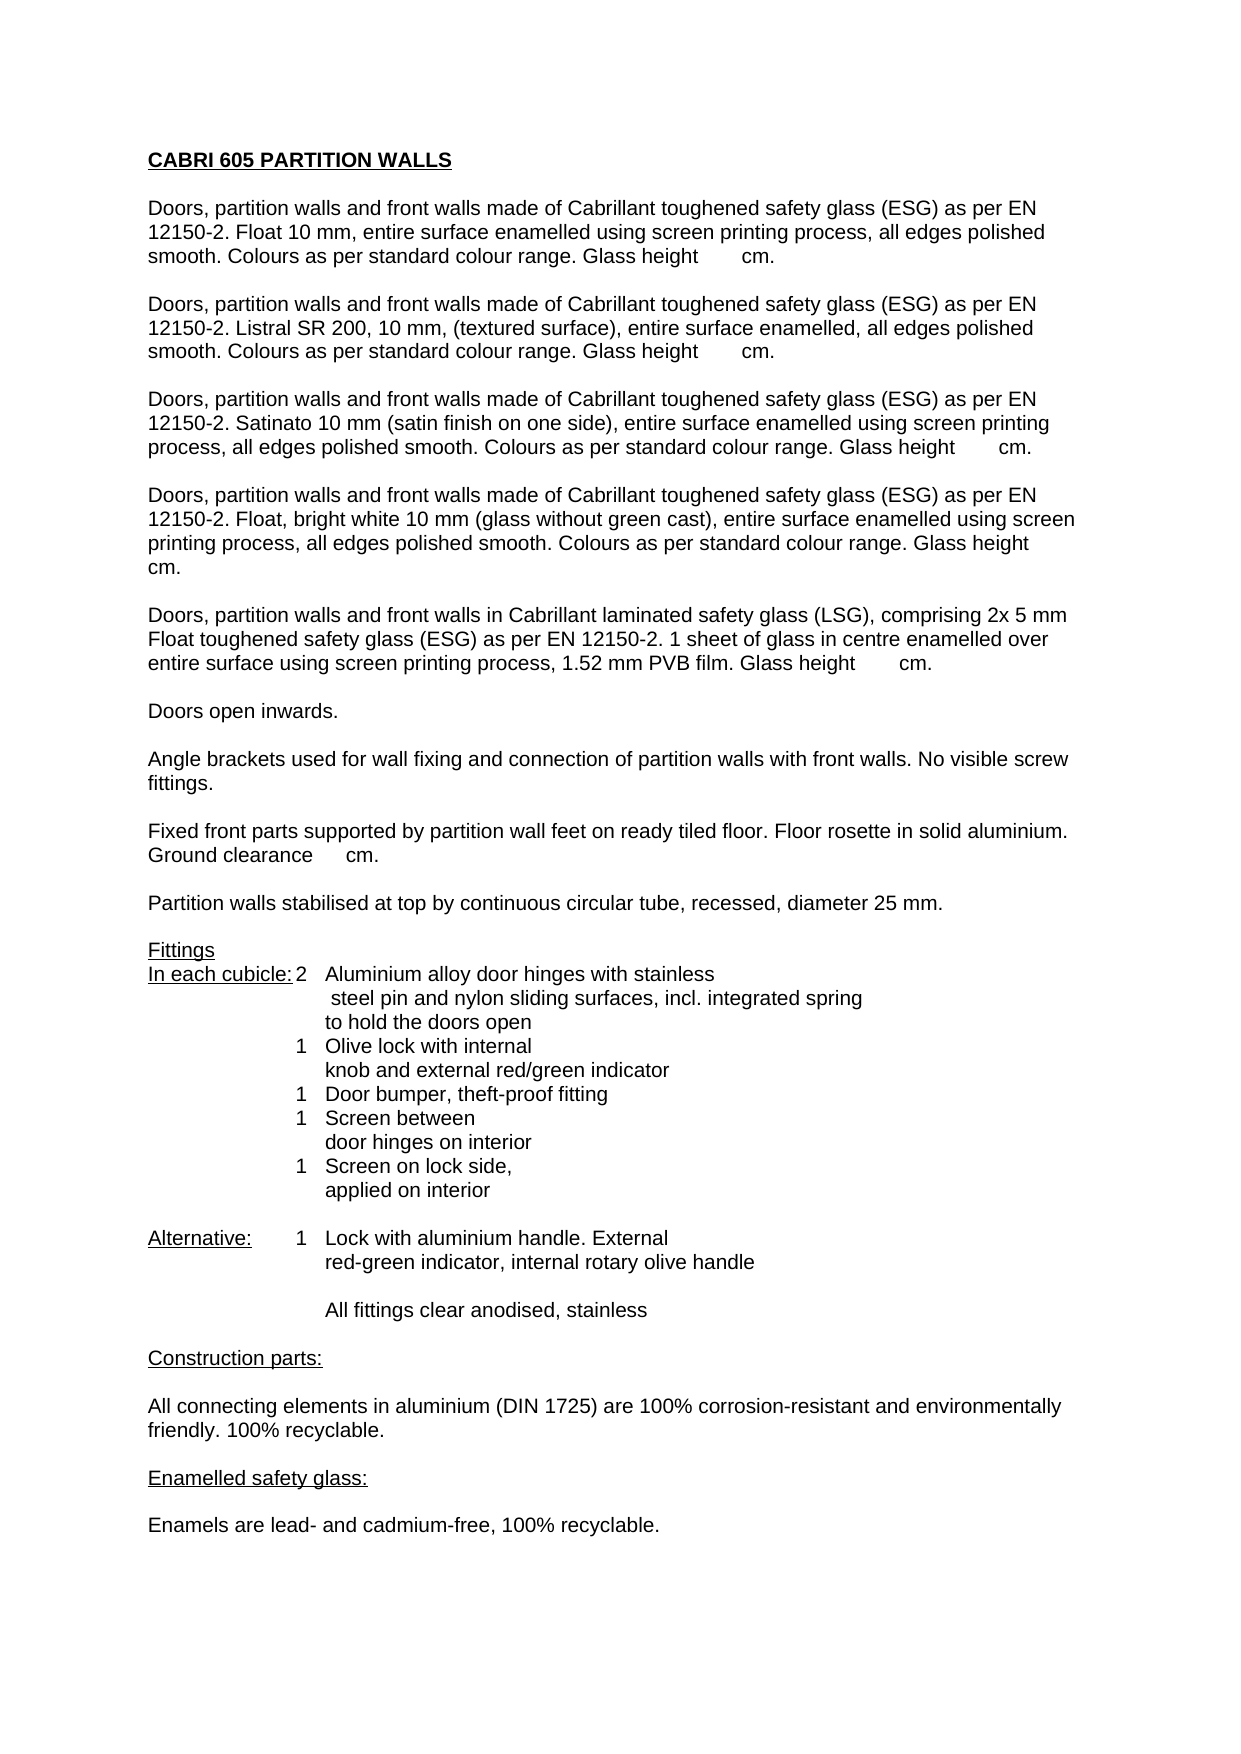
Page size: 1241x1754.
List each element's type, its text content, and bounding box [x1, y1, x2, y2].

text In each cubicle: 2 Aluminium alloy door hinges with stainless steel pin and nylon sliding surfaces, incl. integrated spring to hold the doors open 1 Olive lock with internal knob and external red/green indicator 1 Door bumper, theft-proof fitting 1 Screen between door hinges on interior 1 Screen on lock side, applied on interior Alternative: 1 Lock with aluminium handle. External red-green indicator, internal rotary olive handle All fittings clear anodised, stainless Construction parts: All connecting elements in aluminium (DIN 1725) are 100% corrosion-resistant and environmentally friendly. 100% recyclable. Enamelled safety glass: Enamels are lead- and cadmium-free, 100% recyclable. [148, 962, 1093, 1537]
text CABRI 605 PARTITION WALLS Doors, partition walls and front walls made of Cabrillant toughened safety glass (ESG) as per EN 12150-2. Float 10 mm, entire surface enamelled using screen printing process, all edges polished smooth. Colours as per standard colour range. Glass height cm. Doors, partition walls and front walls made of Cabrillant toughened safety glass (ESG) as per EN 12150-2. Listral SR 200, 10 mm, (textured surface), entire surface enamelled, all edges polished smooth. Colours as per standard colour range. Glass height cm. Doors, partition walls and front walls made of Cabrillant toughened safety glass (ESG) as per EN 12150-2. Satinato 10 mm (satin finish on one side), entire surface enamelled using screen printing process, all edges polished smooth. Colours as per standard colour range. Glass height cm. Doors, partition walls and front walls made of Cabrillant toughened safety glass (ESG) as per EN 12150-2. Float, bright white 10 mm (glass without green cast), entire surface enamelled using screen printing process, all edges polished smooth. Colours as per standard colour range. Glass height cm. Doors, partition walls and front walls in Cabrillant laminated safety glass (LSG), comprising 2x 5 mm Float toughened safety glass (ESG) as per EN 12150-2. 1 sheet of glass in centre enamelled over entire surface using screen printing process, 1.52 mm PVB film. Glass height cm. Doors open inwards. Angle brackets used for wall fixing and connection of partition walls with front walls. No visible screw fittings. Fixed front parts supported by partition wall feet on ready tiled floor. Floor rosette in solid aluminium. Ground clearance cm. Partition walls stabilised at top by continuous circular tube, recessed, diameter 25 mm. Fittings [148, 148, 1093, 962]
